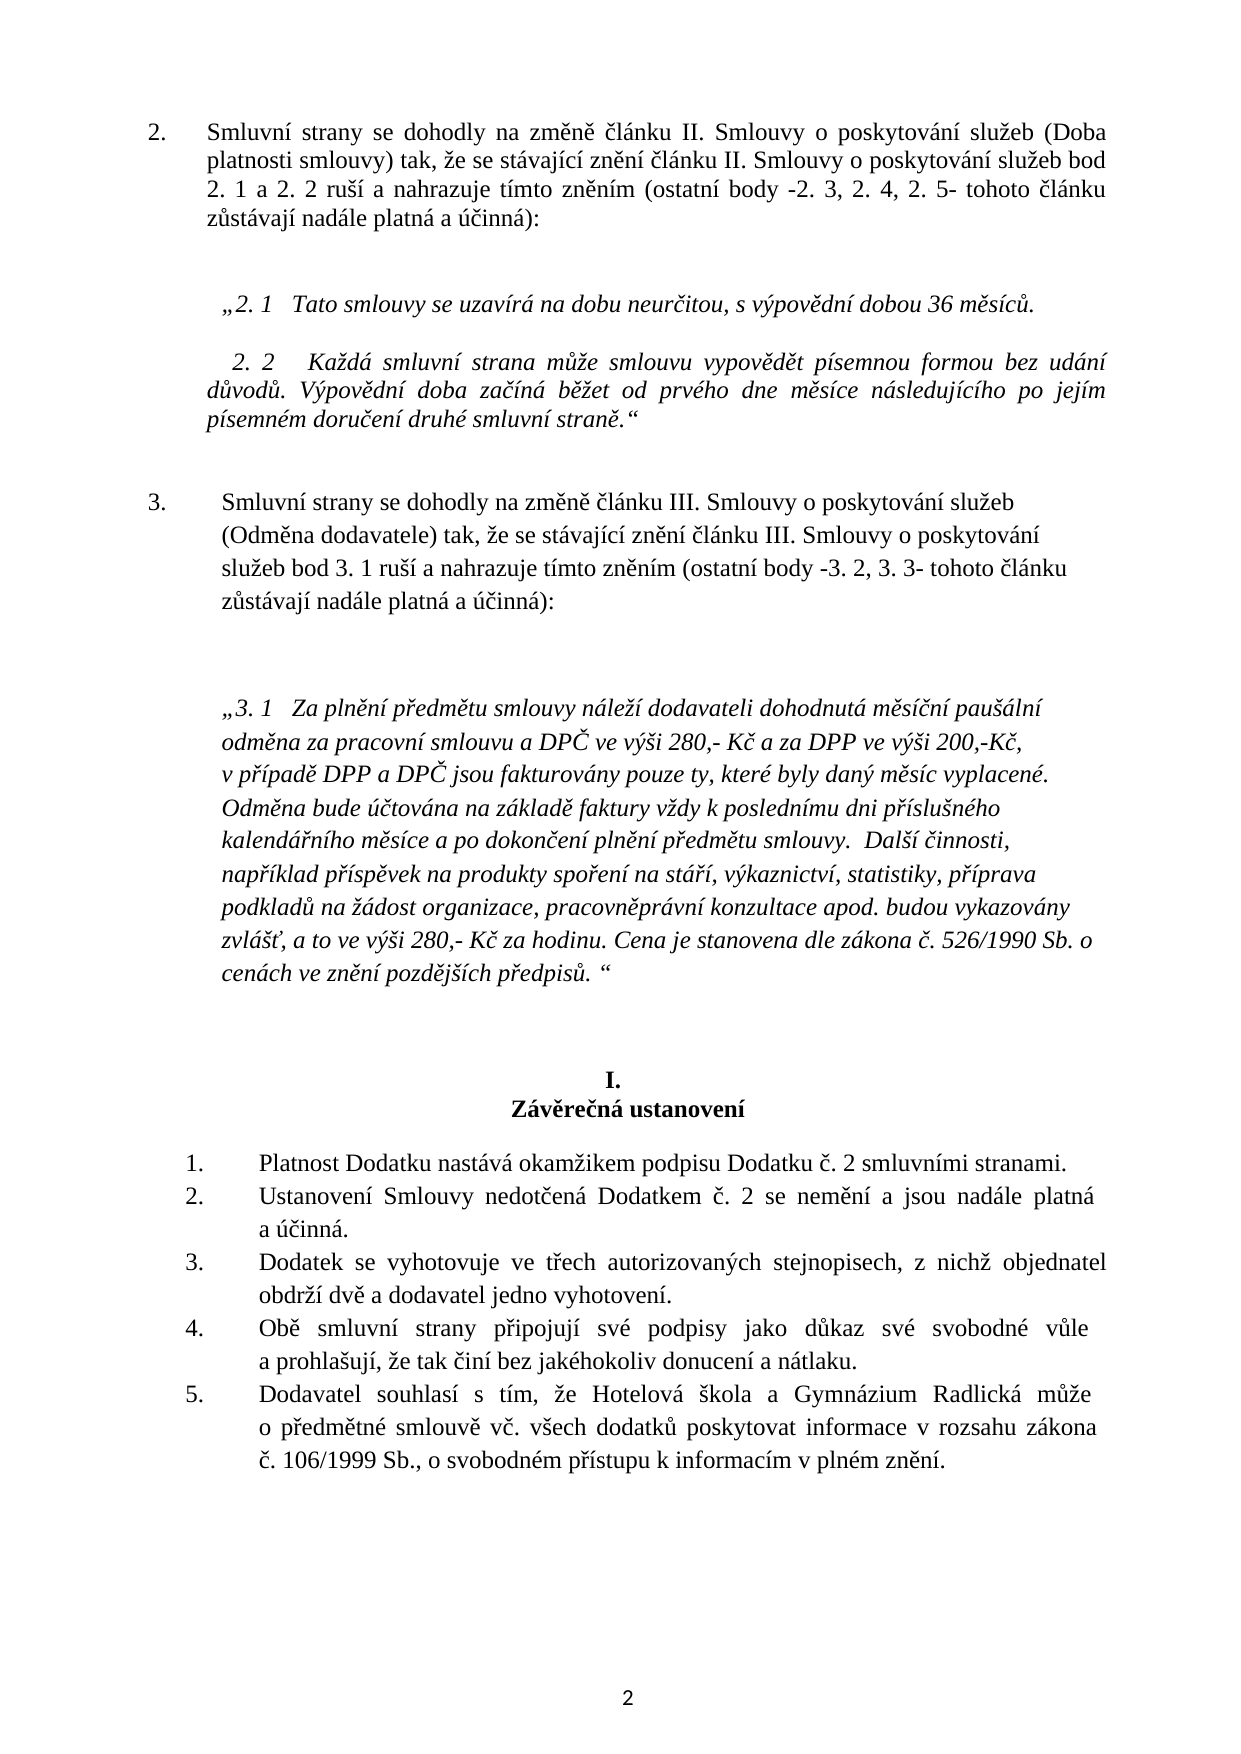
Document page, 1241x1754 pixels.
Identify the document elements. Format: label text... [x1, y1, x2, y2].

list Platnost Dodatku nastává okamžikem podpisu Dodatku č. 2 smluvními stranami. [185, 1148, 1107, 1177]
text Závěrečná ustanovení [148, 1094, 1107, 1123]
text „3. 1 Za plnění předmětu smlouvy náleží dodavateli dohodnutá měsíční paušální odměna za pracovní smlouvu a DPČ ve výši 280,- Kč a za DPP ve výši 200,-Kč, v případě DPP a DPČ jsou fakturovány pouze ty, které byly daný měsíc vyplacené. Odměna bude účtována na základě faktury vždy k poslednímu dni příslušného kalendářního měsíce a po dokončení plnění předmětu smlouvy. Další činnosti, například příspěvek na produkty spoření na stáří, výkaznictví, statistiky, příprava podkladů na žádost organizace, pracovněprávní konzultace apod. budou vykazovány zvlášť, a to ve výši 280,- Kč za hodinu. Cena je stanovena dle zákona č. 526/1990 Sb. o cenách ve znění pozdějších předpisů. “ [221, 693, 1107, 986]
list Dodatek se vyhotovuje ve třech autorizovaných stejnopisech, z nichž objednatel obdrží dvě a dodavatel jedno vyhotovení. [185, 1247, 1107, 1309]
text „2. 1 Tato smlouvy se uzavírá na dobu neurčitou, s výpovědní dobou 36 měsíců. [148, 289, 1107, 318]
text 3. Smluvní strany se dohodly na změně článku III. Smlouvy o poskytování služeb (Odměna dodavatele) tak, že se stávající znění článku III. Smlouvy o poskytování služeb bod 3. 1 ruší a nahrazuje tímto zněním (ostatní body -3. 2, 3. 3- tohoto článku zůstávají nadále platná a účinná): [148, 487, 1107, 614]
list Obě smluvní strany připojují své podpisy jako důkaz své svobodné vůle a prohlašují, že tak činí bez jakéhokoliv donucení a nátlaku. [185, 1313, 1107, 1375]
text 2. 2 Každá smluvní strana může smlouvu vypovědět písemnou formou bez udání důvodů. Výpovědní doba začíná běžet od prvého dne měsíce následujícího po jejím písemném doručení druhé smluvní straně.“ [207, 347, 1107, 433]
text 2. Smluvní strany se dohodly na změně článku II. Smlouvy o poskytování služeb (Doba platnosti smlouvy) tak, že se stávající znění článku II. Smlouvy o poskytování služeb bod 2. 1 a 2. 2 ruší a nahrazuje tímto zněním (ostatní body -2. 3, 2. 4, 2. 5- tohoto článku zůstávají nadále platná a účinná): [148, 117, 1107, 232]
list Dodavatel souhlasí s tím, že Hotelová škola a Gymnázium Radlická může o předmětné smlouvě vč. všech dodatků poskytovat informace v rozsahu zákona č. 106/1999 Sb., o svobodném přístupu k informacím v plném znění. [185, 1379, 1107, 1474]
list Ustanovení Smlouvy nedotčená Dodatkem č. 2 se nemění a jsou nadále platná a účinná. [185, 1181, 1107, 1243]
